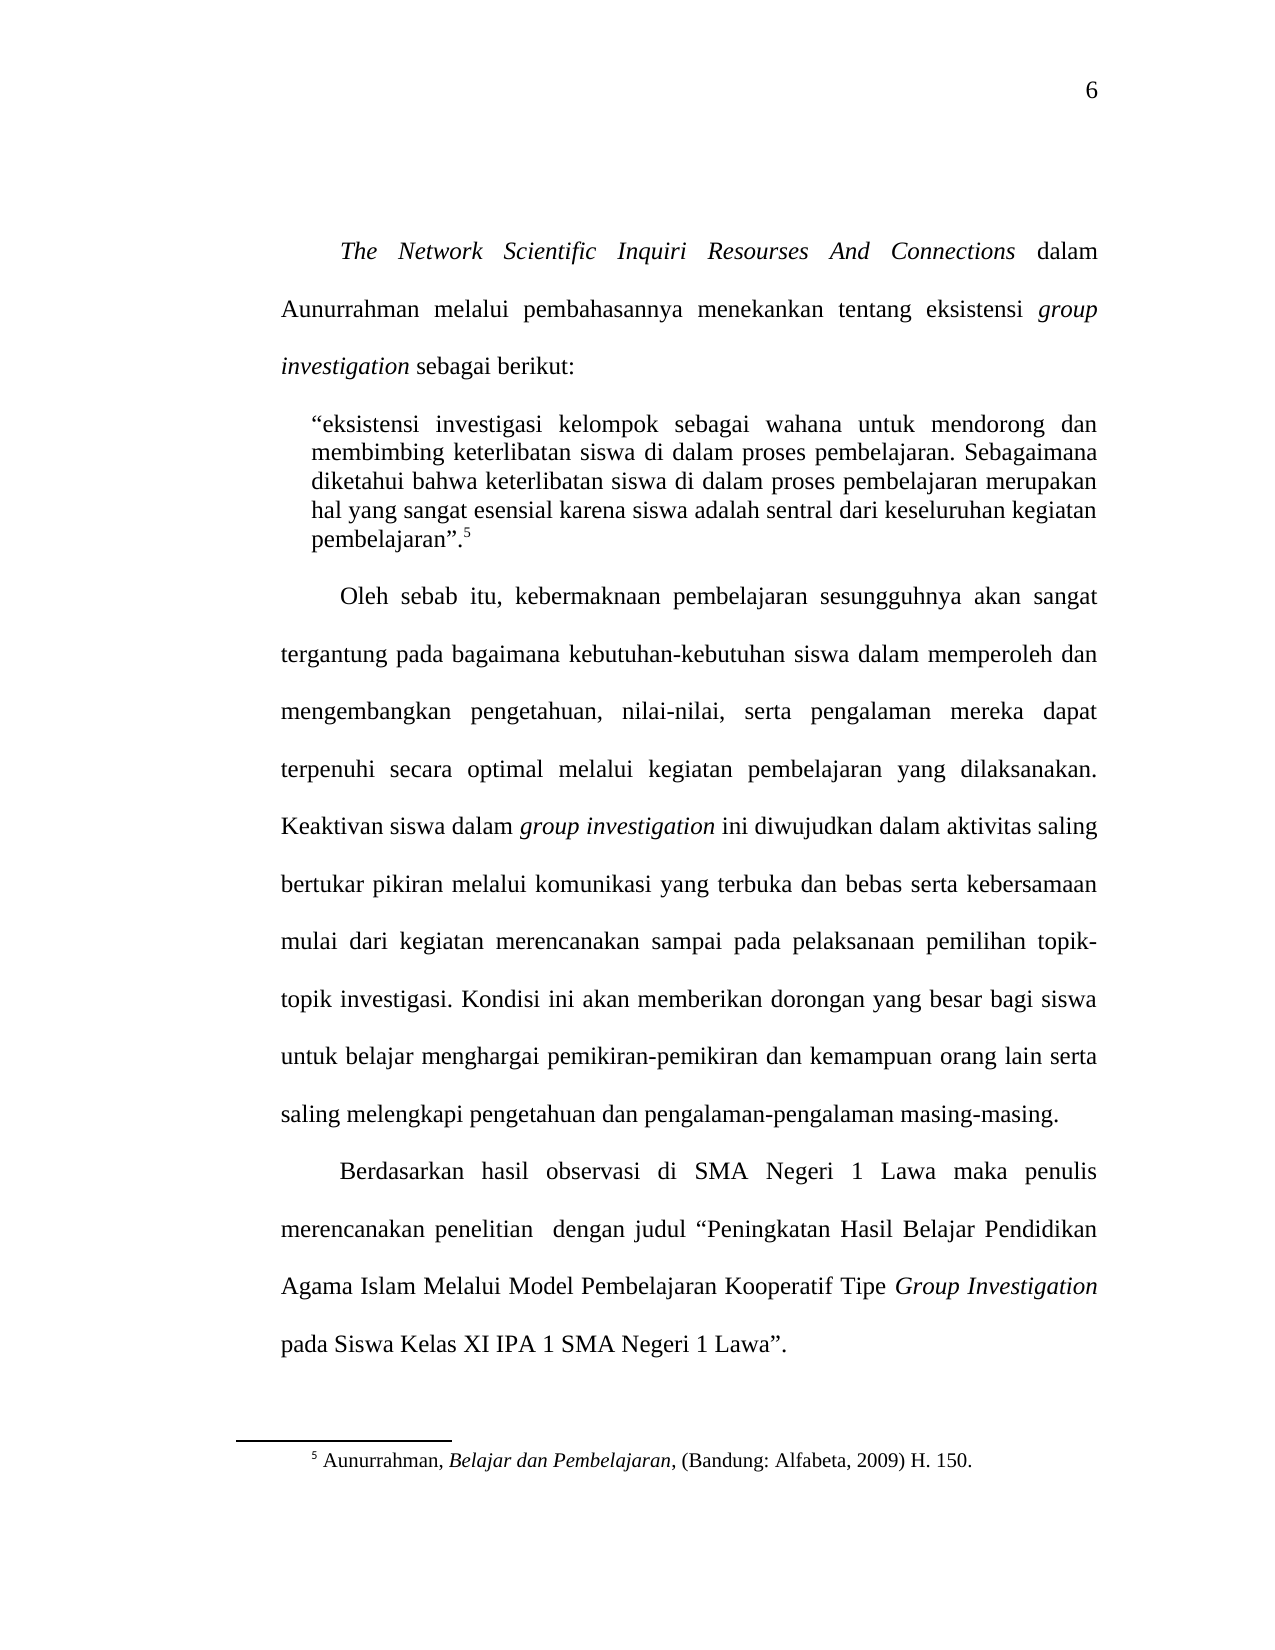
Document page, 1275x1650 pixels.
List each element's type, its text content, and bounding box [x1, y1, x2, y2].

text The Network Scientific Inquiri Resourses And Connections dalam Aunurrahman melalui pembahasannya menekankan tentang eksistensi group investigation sebagai berikut: [281, 236, 1098, 380]
text Oleh sebab itu, kebermaknaan pembelajaran sesungguhnya akan sangat tergantung pada bagaimana kebutuhan-kebutuhan siswa dalam memperoleh dan mengembangkan pengetahuan, nilai-nilai, serta pengalaman mereka dapat terpenuhi secara optimal melalui kegiatan pembelajaran yang dilaksanakan. Keaktivan siswa dalam group investigation ini diwujudkan dalam aktivitas saling bertukar pikiran melalui komunikasi yang terbuka dan bebas serta kebersamaan mulai dari kegiatan merencanakan sampai pada pelaksanaan pemilihan topik-topik investigasi. Kondisi ini akan memberikan dorongan yang besar bagi siswa untuk belajar menghargai pemikiran-pemikiran dan kemampuan orang lain serta saling melengkapi pengetahuan dan pengalaman-pengalaman masing-masing. [281, 581, 1098, 1127]
text “eksistensi investigasi kelompok sebagai wahana untuk mendorong dan membimbing keterlibatan siswa di dalam proses pembelajaran. Sebagaimana diketahui bahwa keterlibatan siswa di dalam proses pembelajaran merupakan hal yang sangat esensial karena siswa adalah sentral dari keseluruhan kegiatan pembelajaran”. [311, 409, 1098, 552]
text Berdasarkan hasil observasi di SMA Negeri 1 Lawa maka penulis merencanakan penelitian dengan judul “Peningkatan Hasil Belajar Pendidikan Agama Islam Melalui Model Pembelajaran Kooperatif Tipe Group Investigation pada Siswa Kelas XI IPA 1 SMA Negeri 1 Lawa”. [281, 1156, 1098, 1357]
